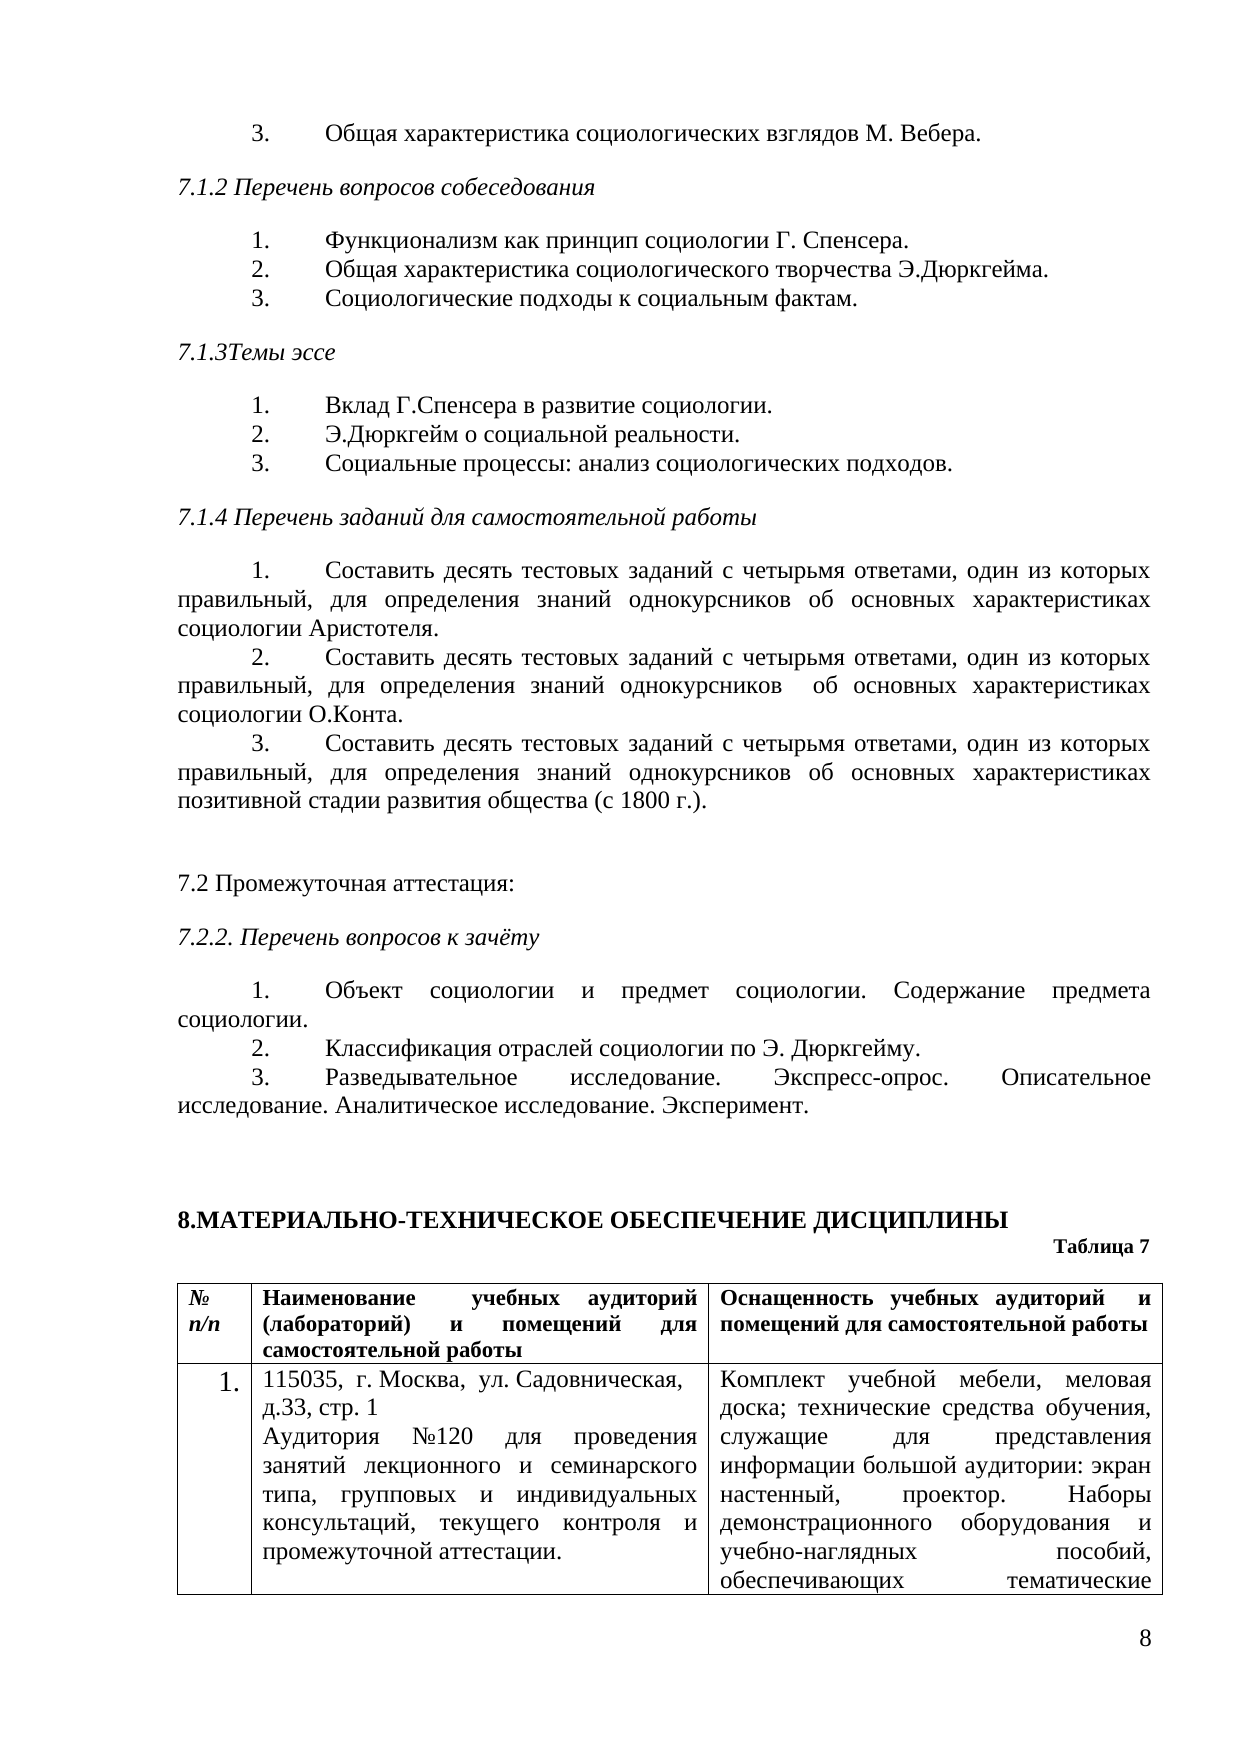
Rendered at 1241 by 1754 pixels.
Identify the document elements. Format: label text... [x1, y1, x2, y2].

text 7.2 Промежуточная аттестация: [177, 868, 1152, 897]
list Функционализм как принцип социологии Г. Спенсера. [177, 226, 1152, 254]
list Разведывательное исследование. Экспресс-опрос. Описательное исследование. Аналитическое исследование. Эксперимент. [177, 1062, 1152, 1119]
list Социологические подходы к социальным фактам. [177, 283, 1152, 312]
list Общая характеристика социологических взглядов М. Вебера. [177, 118, 1152, 147]
text 7.1.3Темы эссе [177, 337, 1152, 366]
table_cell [709, 1364, 1162, 1594]
table_header Наименование учебных аудиторий (лабораторий) и помещений для самостоятельной работы [252, 1284, 708, 1363]
list Общая характеристика социологического творчества Э.Дюркгейма. [177, 254, 1152, 283]
list Объект социологии и предмет социологии. Содержание предмета социологии. [177, 976, 1152, 1033]
text 7.1.2 Перечень вопросов собеседования [177, 172, 1152, 201]
text 7.2.2. Перечень вопросов к зачёту [177, 922, 1152, 951]
table_header Оснащенность учебных аудиторий и помещений для самостоятельной работы [709, 1284, 1162, 1363]
list Социальные процессы: анализ социологических подходов. [177, 448, 1152, 477]
text Таблица 7 [177, 1234, 1152, 1258]
list Составить десять тестовых заданий с четырьмя ответами, один из которых правильный, для определения знаний однокурсников об основных характеристиках социологии Аристотеля. [177, 556, 1152, 642]
list Составить десять тестовых заданий с четырьмя ответами, один из которых правильный, для определения знаний однокурсников об основных характеристиках позитивной стадии развития общества (с 1800 г.). [177, 728, 1152, 814]
list Составить десять тестовых заданий с четырьмя ответами, один из которых правильный, для определения знаний однокурсников об основных характеристиках социологии О.Конта. [177, 642, 1152, 728]
text 8.МАТЕРИАЛЬНО-ТЕХНИЧЕСКОЕ ОБЕСПЕЧЕНИЕ ДИСЦИПЛИНЫ [177, 1206, 1152, 1234]
list Классификация отраслей социологии по Э. Дюркгейму. [177, 1033, 1152, 1062]
table_header № п/п [178, 1284, 251, 1363]
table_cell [252, 1364, 708, 1594]
table_cell [178, 1364, 251, 1594]
text 7.1.4 Перечень заданий для самостоятельной работы [177, 502, 1152, 531]
list Э.Дюркгейм о социальной реальности. [177, 419, 1152, 448]
list Вклад Г.Спенсера в развитие социологии. [177, 391, 1152, 419]
